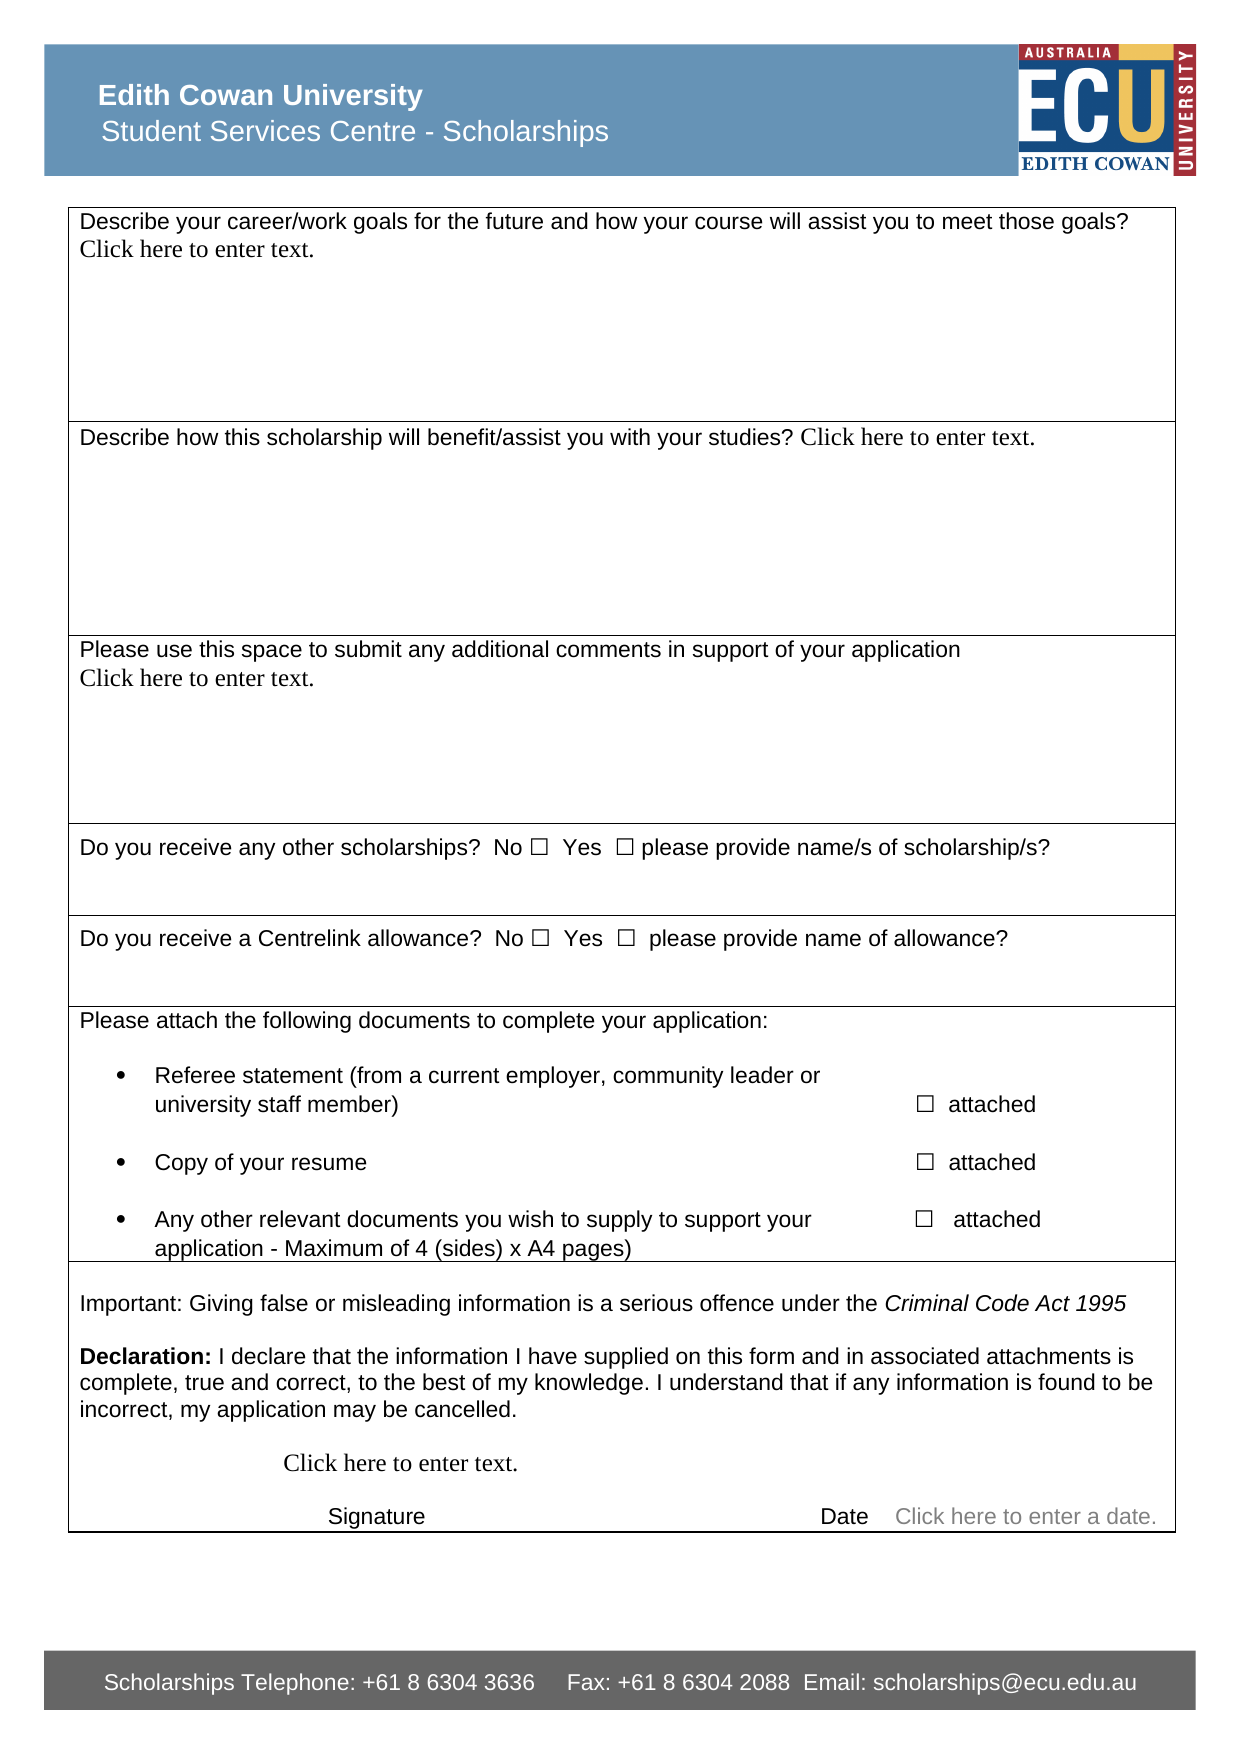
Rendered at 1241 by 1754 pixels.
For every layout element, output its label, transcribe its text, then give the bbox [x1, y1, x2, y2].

picture [1018, 44, 1197, 176]
table_cell Do you receive a Centrelink allowance? No Yes please provide name of allowance? [69, 916, 1175, 1006]
table_cell Do you receive any other scholarships? No Yes please provide name/s of scholarship/s? [69, 824, 1175, 914]
table_cell Describe your career/work goals for the future and how your course will assist you to meet those goals? [69, 208, 1175, 421]
table_cell Important: Giving false or misleading information is a serious offence under the Criminal Code Act 1995 Declaration: I declare that the information I have supplied on this form and in associated attachments is complete, true and correct, to the best of my knowledge. I understand that if any information is found to be incorrect, my application may be cancelled. Signature Date [69, 1262, 1175, 1531]
table_cell Please use this space to submit any additional comments in support of your application [69, 636, 1175, 823]
table_cell Please attach the following documents to complete your application: Referee statement (from a current employer, community leader or university staff member) attached Copy of your resume attached Any other relevant documents you wish to supply to support your attached application - Maximum of 4 (sides) x A4 pages) [69, 1007, 1175, 1261]
table_cell Describe how this scholarship will benefit/assist you with your studies? [69, 422, 1175, 635]
